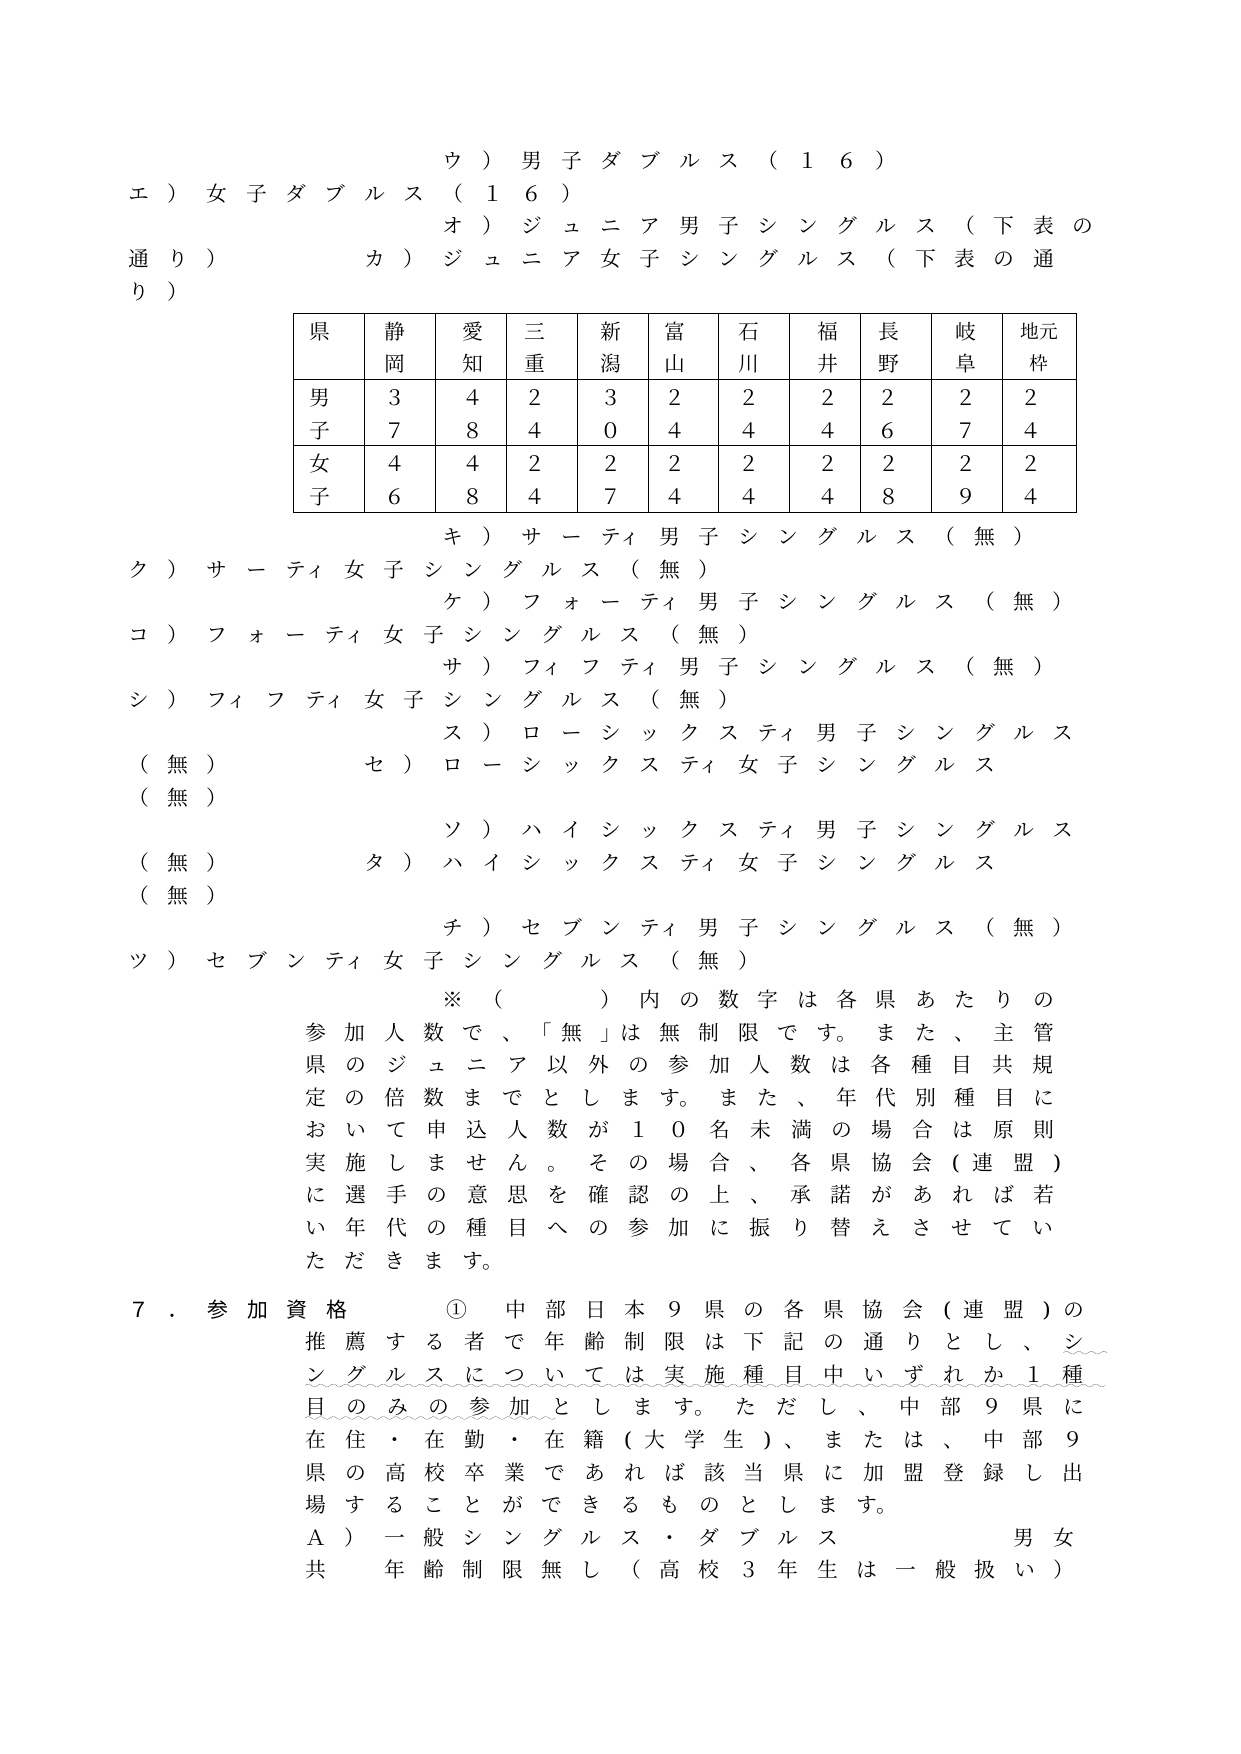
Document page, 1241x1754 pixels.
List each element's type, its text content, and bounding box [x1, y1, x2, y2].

table_cell 男子 [294, 380, 364, 445]
text ※（ ）内の数字は各県あたりの参加人数で、｢無｣は無制限です。また、主管県のジュニア以外の参加人数は各種目共規定の倍数までとします。また、年代別種目において申込人数が１０名未満の場合は原則実施しません。その場合、各県協会(連盟)に選手の意思を確認の上、承諾があれば若い年代の種目への参加に振り替えさせていただきます。 [128, 982, 1073, 1275]
table_cell ２８ [861, 446, 931, 512]
table_cell ２４ [649, 446, 718, 512]
text サ）フィフティ男子シングルス（無） シ）フィフティ女子シングルス（無） [128, 649, 1112, 715]
table_cell ２４ [1003, 380, 1076, 445]
table_cell ４８ [436, 380, 506, 445]
text オ）ジュニア男子シングルス（下表の通り） カ）ジュニア女子シングルス（下表の通り） [128, 208, 1112, 306]
table_cell ４６ [365, 446, 435, 512]
table_cell ２４ [1003, 446, 1076, 512]
table_cell ２４ [507, 380, 577, 445]
table_cell ３０ [578, 380, 648, 445]
text ７．参加資格 ① 中部日本９県の各県協会(連盟)の推薦する者で年齢制限は下記の通りとし、シングルスについては実施種目中いずれか１種目のみの参加とします。ただし、中部９県に在住・在勤・在籍(大学生)、または、中部９県の高校卒業であれば該当県に加盟登録し出場することができるものとします。 [128, 1292, 1102, 1520]
table_header 地元枠 [1003, 314, 1076, 379]
text チ）セブンティ男子シングルス（無） ツ）セブンティ女子シングルス（無） [128, 910, 1112, 976]
table_header 富山 [649, 314, 718, 379]
table_cell ２４ [790, 380, 860, 445]
text Ａ）一般シングルス・ダブルス 男女共 年齢制限無し（高校３年生は一般扱い） [302, 1520, 1112, 1585]
table_cell ４８ [436, 446, 506, 512]
text ス）ローシックスティ男子シングルス（無） セ）ローシックスティ女子シングルス（無） [128, 715, 1112, 812]
table_cell ２４ [649, 380, 718, 445]
table_cell ２４ [719, 380, 789, 445]
table_header 岐阜 [932, 314, 1002, 379]
table_header 新潟 [578, 314, 648, 379]
table_cell ２４ [719, 446, 789, 512]
table_cell 女子 [294, 446, 364, 512]
table_header 福井 [790, 314, 860, 379]
table_header 愛知 [436, 314, 506, 379]
table_cell ２６ [861, 380, 931, 445]
table_cell ２４ [507, 446, 577, 512]
table_header 長野 [861, 314, 931, 379]
table_cell ２７ [578, 446, 648, 512]
table_header 石川 [719, 314, 789, 379]
text ケ）フォーティ男子シングルス（無） コ）フォーティ女子シングルス（無） [128, 584, 1112, 649]
text ソ）ハイシックスティ男子シングルス（無） タ）ハイシックスティ女子シングルス（無） [128, 812, 1112, 910]
table_cell ３７ [365, 380, 435, 445]
table_cell ２４ [790, 446, 860, 512]
table_header 三重 [507, 314, 577, 379]
table_header 静岡 [365, 314, 435, 379]
text キ）サーティ男子シングルス（無） ク）サーティ女子シングルス（無） [128, 519, 1112, 584]
text ウ）男子ダブルス（１６） エ）女子ダブルス（１６） [128, 143, 1112, 208]
table_cell ２７ [932, 380, 1002, 445]
table_header 県 [294, 314, 364, 379]
table_cell ２９ [932, 446, 1002, 512]
